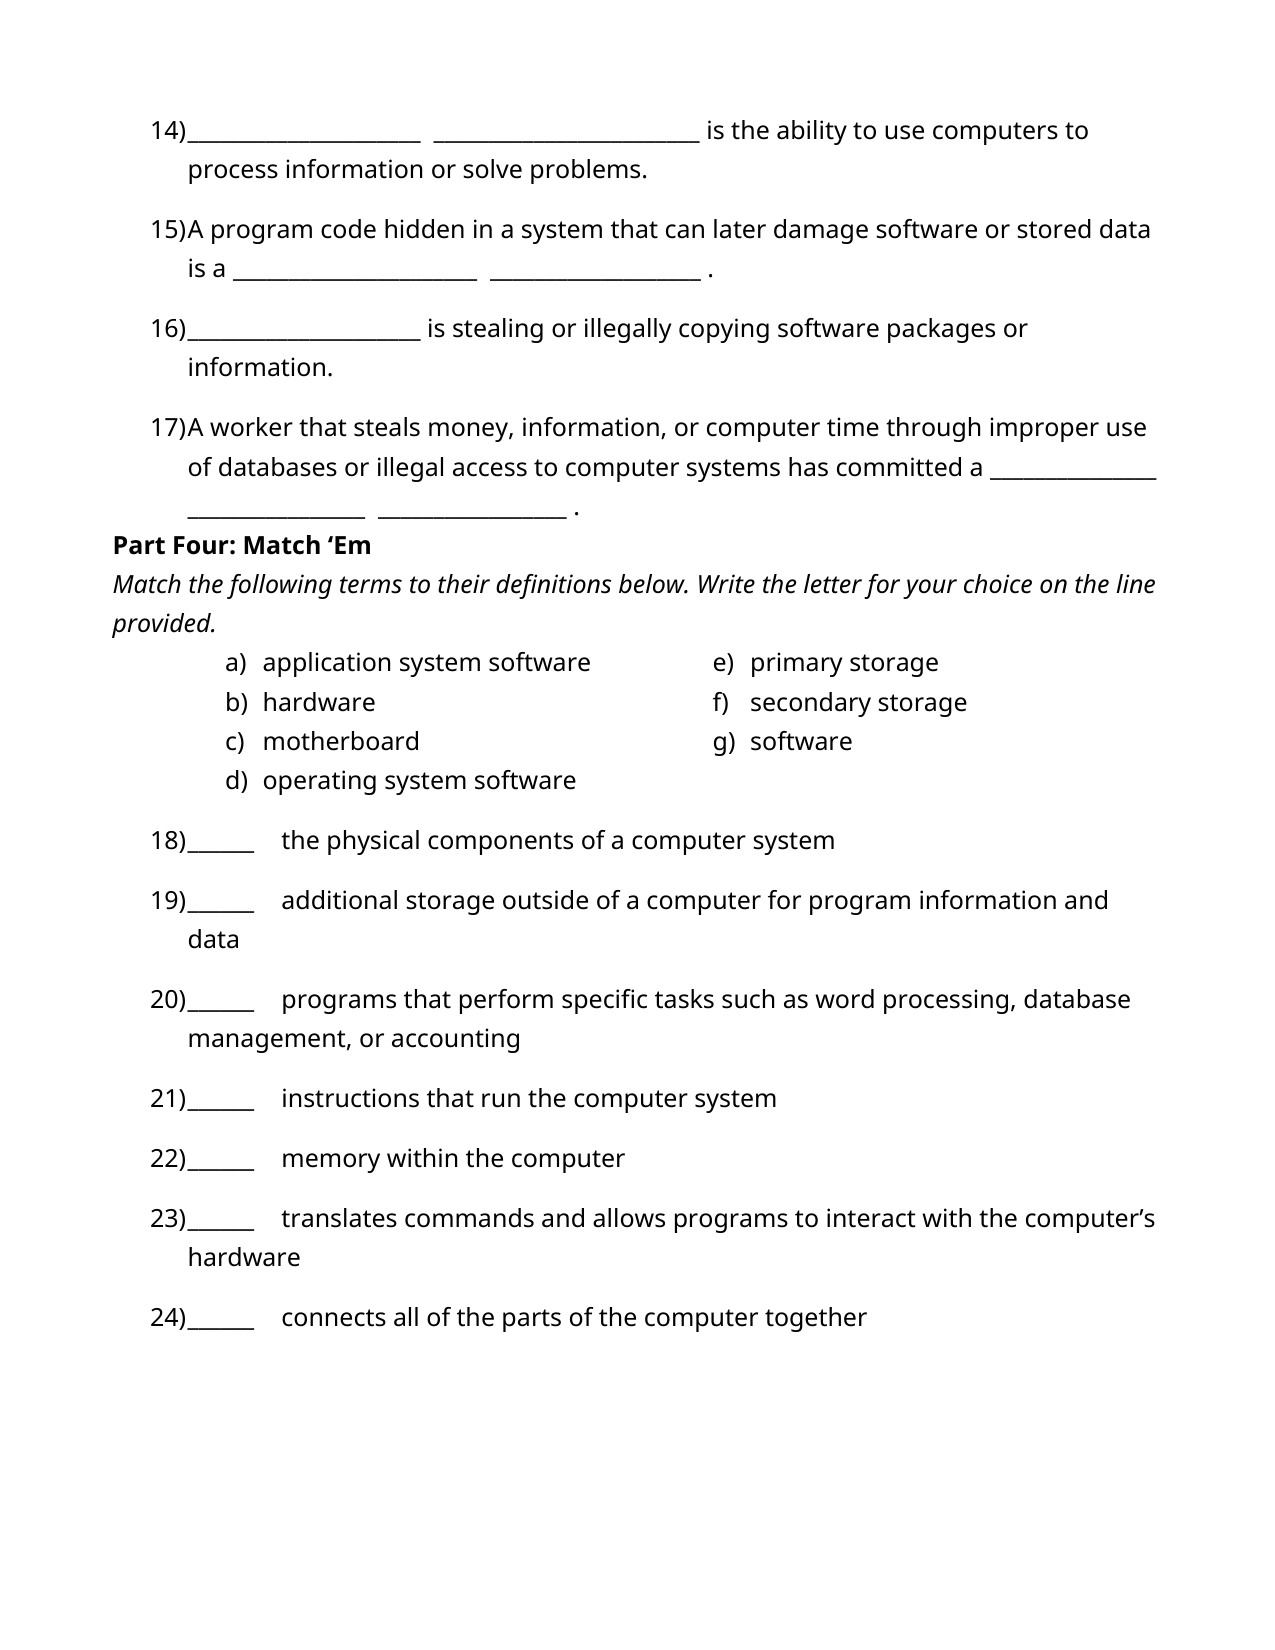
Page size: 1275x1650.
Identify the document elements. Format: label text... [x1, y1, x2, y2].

text Match the following terms to their definitions below. Write the letter for your choice on the line provided. [112, 567, 1162, 640]
text Part Four: Match ‘Em [112, 527, 1162, 562]
list ______ the physical components of a computer system [150, 822, 1162, 857]
list software [712, 723, 1162, 757]
list _____________________ ________________________ is the ability to use computers to process information or solve problems. [150, 112, 1162, 186]
list operating system software [225, 762, 600, 797]
list ______ translates commands and allows programs to interact with the computer’s hardware [150, 1201, 1162, 1274]
list A program code hidden in a system that can later damage software or stored data is a ______________________ ___________________ . [150, 212, 1162, 285]
list _____________________ is stealing or illegally copying software packages or information. [150, 311, 1162, 384]
list ______ programs that perform specific tasks such as word processing, database management, or accounting [150, 982, 1162, 1055]
list hardware [225, 684, 600, 718]
list ______ memory within the computer [150, 1141, 1162, 1175]
list motherboard [225, 723, 600, 757]
list ______ instructions that run the computer system [150, 1081, 1162, 1115]
list ______ additional storage outside of a computer for program information and data [150, 882, 1162, 956]
list A worker that steals money, information, or computer time through improper use of databases or illegal access to computer systems has committed a _______________ ________________ _________________ . [150, 410, 1162, 522]
list application system software [225, 645, 600, 679]
list secondary storage [712, 684, 1162, 718]
list ______ connects all of the parts of the computer together [150, 1300, 1162, 1334]
list primary storage [712, 645, 1162, 679]
